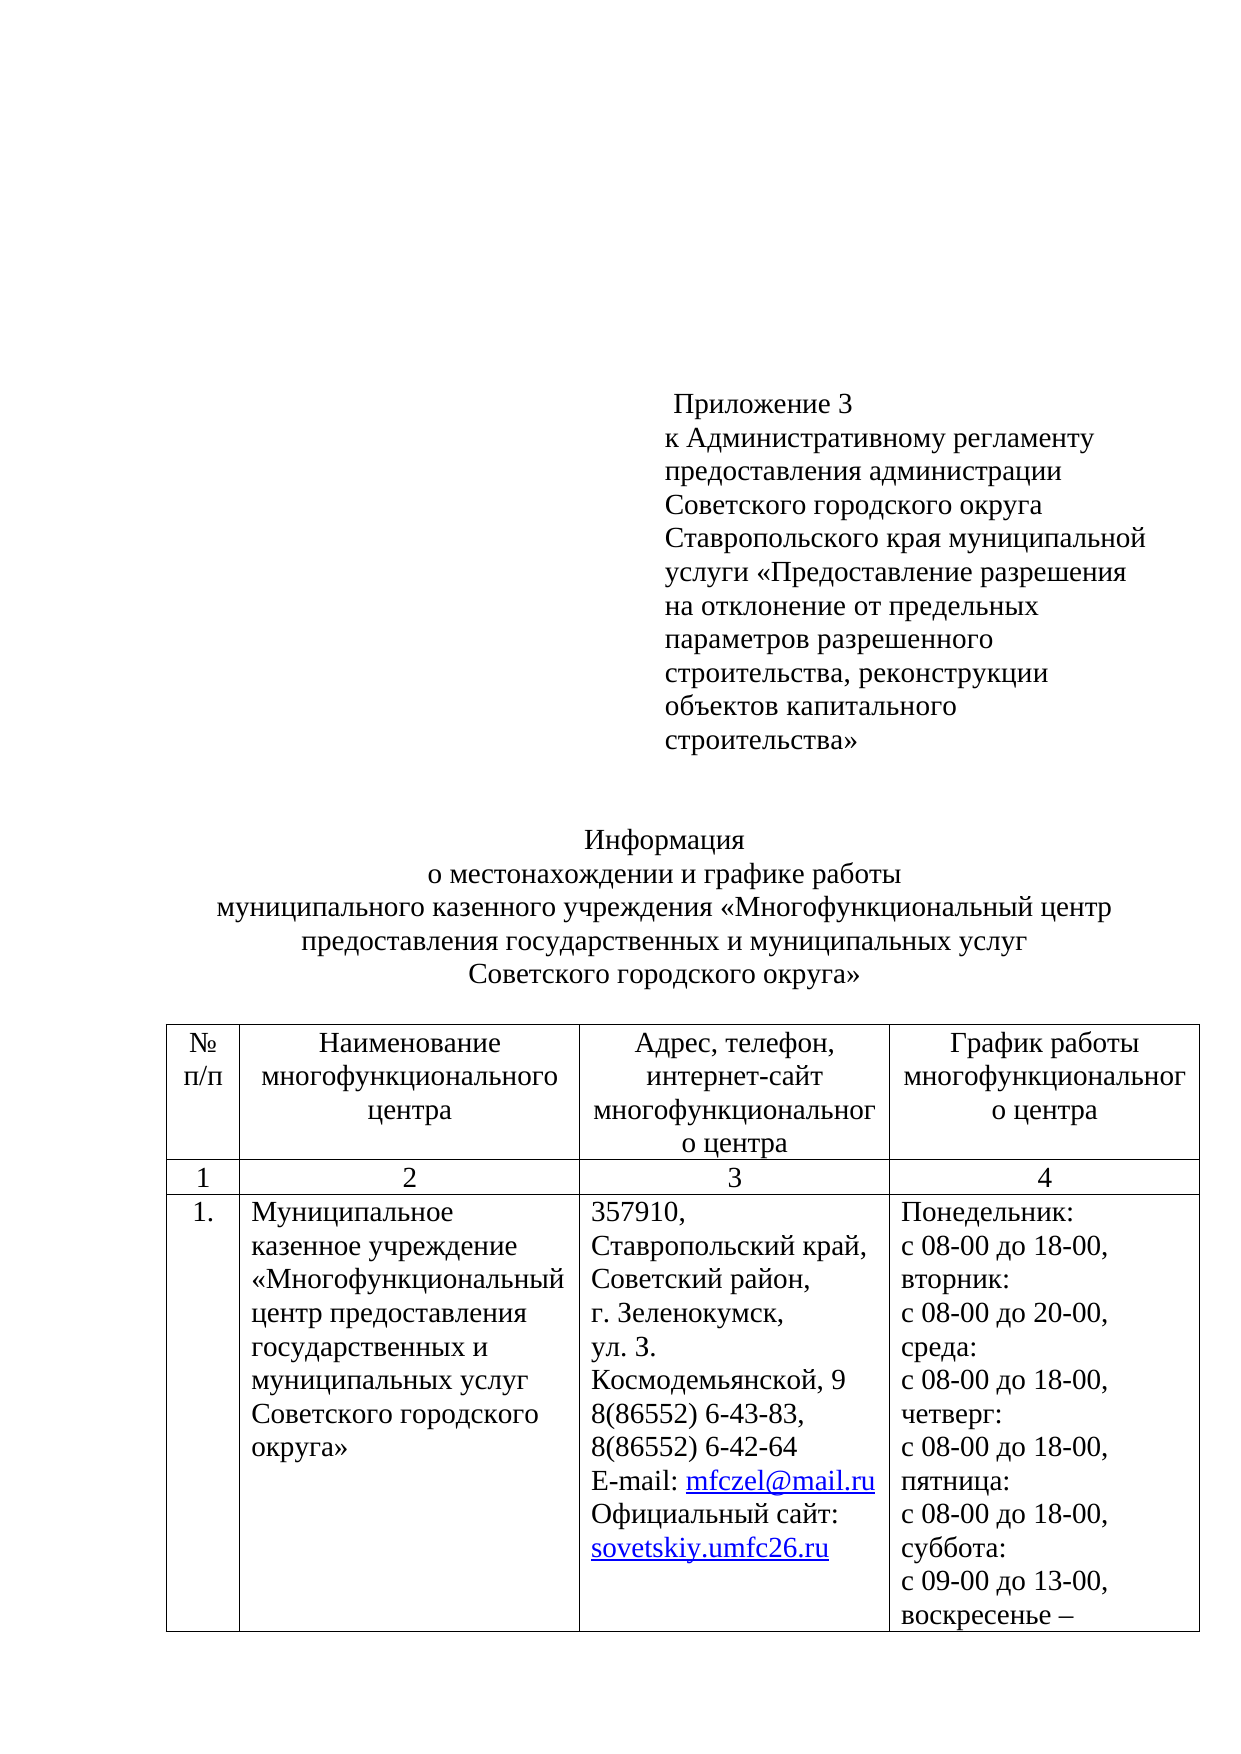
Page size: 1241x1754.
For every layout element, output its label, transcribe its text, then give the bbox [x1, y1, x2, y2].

text муниципального казенного учреждения «Многофункциональный центр [177, 889, 1152, 923]
table_cell 1 [167, 1160, 239, 1193]
table_header Наименование многофункционального центра [240, 1025, 579, 1159]
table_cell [580, 1195, 889, 1631]
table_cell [240, 1195, 579, 1631]
table_header Адрес, телефон, интернет-сайт многофункционального центра [580, 1025, 889, 1159]
table_cell 2 [240, 1160, 579, 1193]
text Информация [177, 822, 1152, 856]
text к Административному регламенту предоставления администрации Советского городского округа Ставропольского края муниципальной услуги «Предоставление разрешения на отклонение от предельных параметров разрешенного строительства, реконструкции объектов капитального строительства» [664, 420, 1152, 755]
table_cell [890, 1195, 1199, 1631]
text о местонахождении и графике работы [177, 856, 1152, 889]
table_cell 4 [890, 1160, 1199, 1193]
table_cell 1. [167, 1195, 239, 1631]
table_cell 3 [580, 1160, 889, 1193]
text Советского городского округа» [177, 957, 1152, 990]
table_header График работы многофункционального центра [890, 1025, 1199, 1159]
table_header № п/п [167, 1025, 239, 1159]
text предоставления государственных и муниципальных услуг [177, 923, 1152, 957]
text Приложение 3 [673, 386, 1152, 420]
